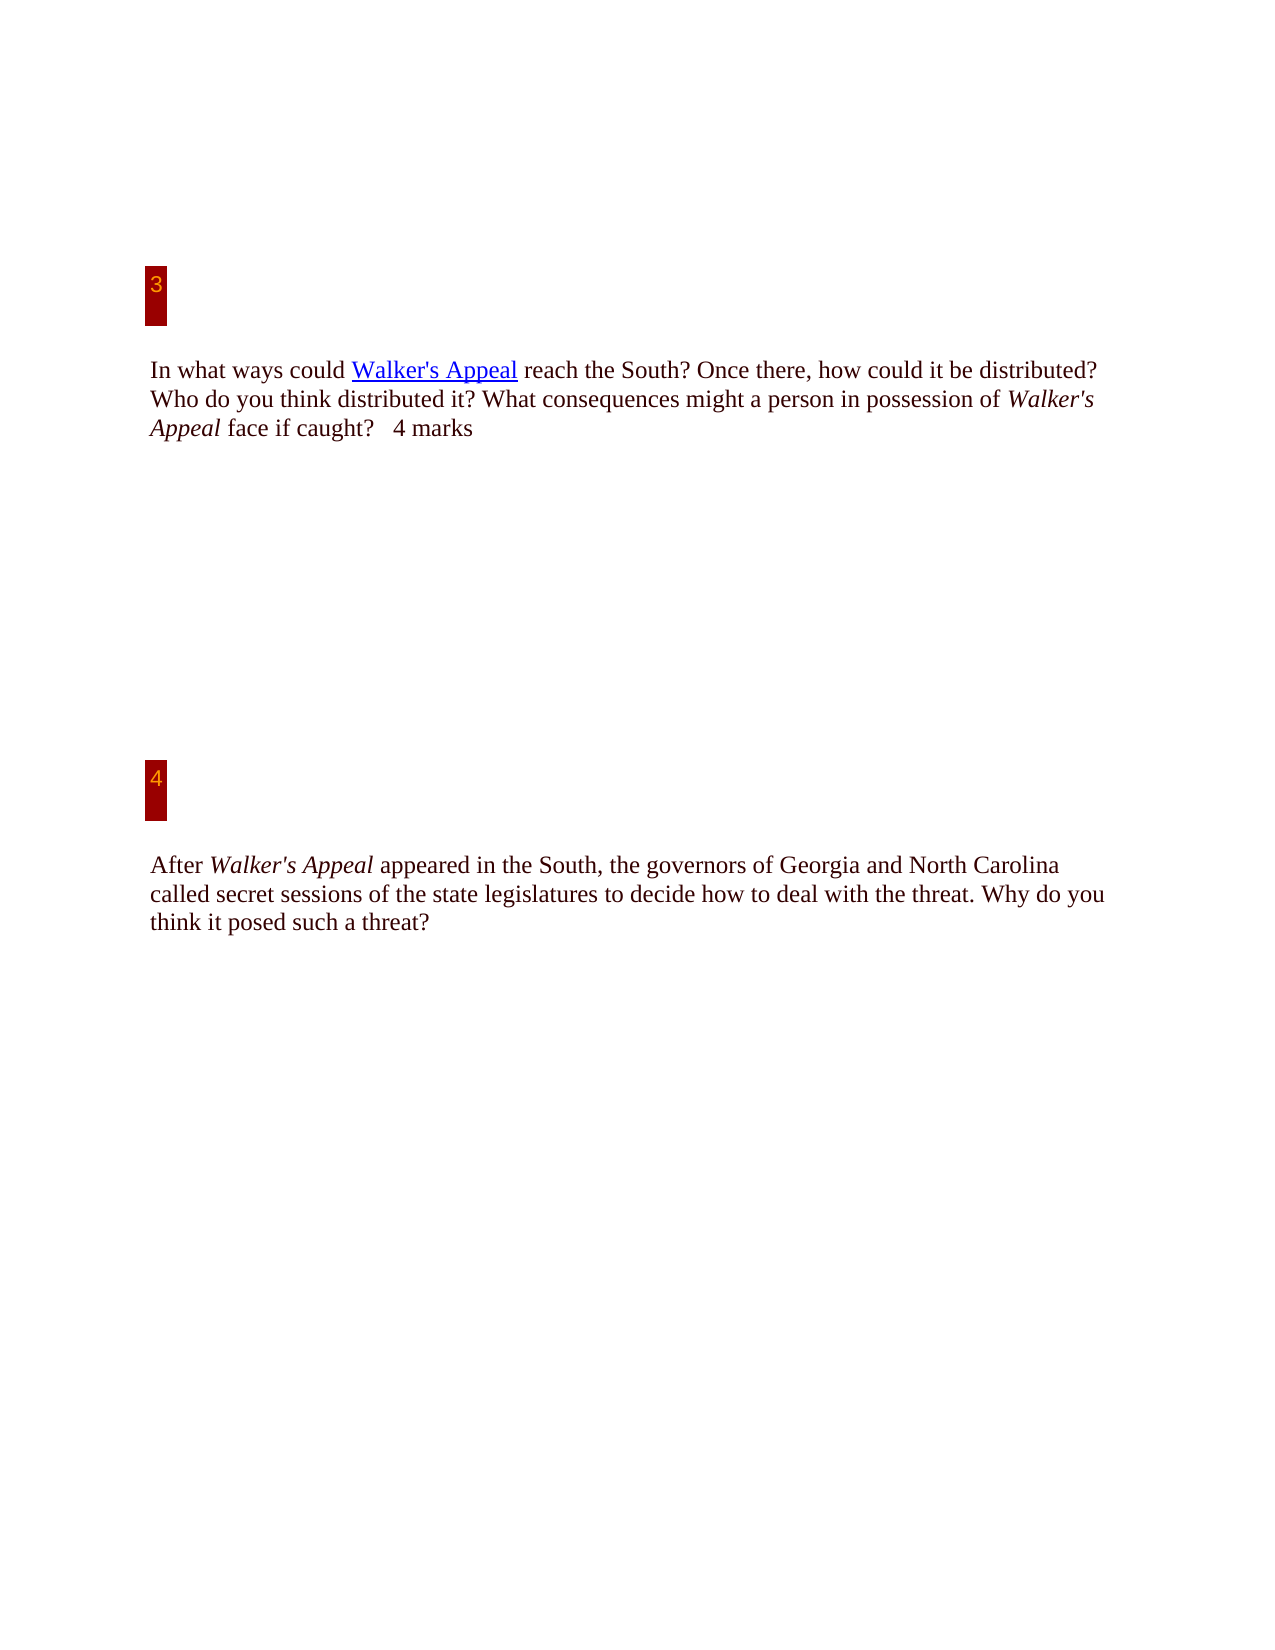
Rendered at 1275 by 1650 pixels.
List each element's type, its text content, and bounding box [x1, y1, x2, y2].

text In what ways could Walker's Appeal reach the South? Once there, how could it be distributed? Who do you think distributed it? What consequences might a person in possession of Walker's Appeal face if caught? 4 marks [150, 355, 1125, 442]
text After Walker's Appeal appeared in the South, the governors of Georgia and North Carolina called secret sessions of the state legislatures to decide how to deal with the threat. Why do you think it posed such a threat? [150, 850, 1125, 936]
table_header 3 [145, 266, 167, 326]
table_header 4 [145, 760, 167, 821]
